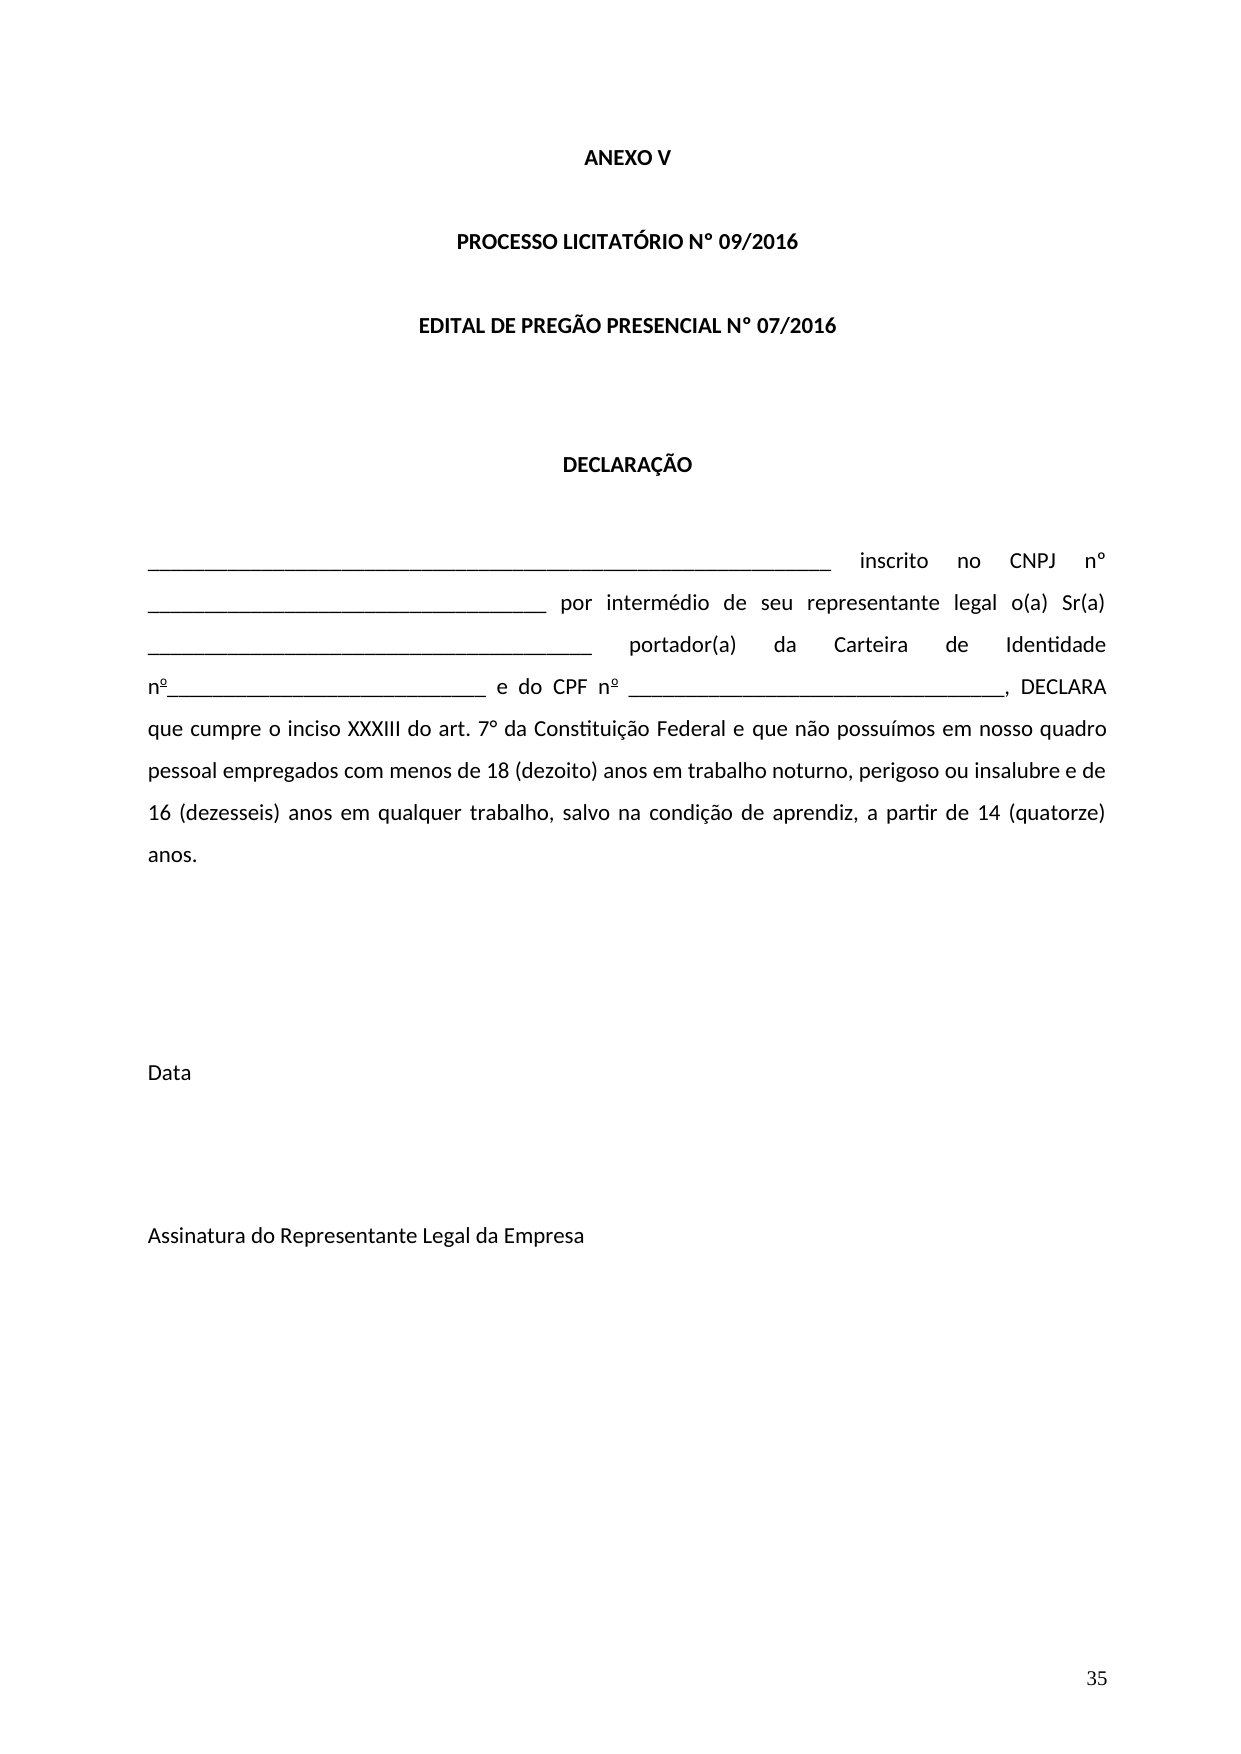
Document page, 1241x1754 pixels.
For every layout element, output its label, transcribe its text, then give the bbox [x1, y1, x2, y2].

text ANEXO V [148, 143, 1107, 172]
subtitle EDITAL DE PREGÃO PRESENCIAL Nº 07/2016 [148, 311, 1107, 339]
subtitle PROCESSO LICITATÓRIO Nº 09/2016 [148, 227, 1107, 256]
text DECLARAÇÃO [148, 450, 1107, 478]
text Data [148, 1058, 1107, 1086]
text ____________________________________________________________ inscrito no CNPJ nº ___________________________________ por intermédio de seu representante legal o(a) Sr(a) _______________________________________ portador(a) da Carteira de Identidade no____________________________ e do CPF no _________________________________, DECLARA que cumpre o inciso XXXIII do art. 7° da Constituição Federal e que não possuímos em nosso quadro pessoal empregados com menos de 18 (dezoito) anos em trabalho noturno, perigoso ou insalubre e de 16 (dezesseis) anos em qualquer trabalho, salvo na condição de aprendiz, a partir de 14 (quatorze) anos. [148, 546, 1107, 868]
text Assinatura do Representante Legal da Empresa [148, 1222, 1107, 1249]
